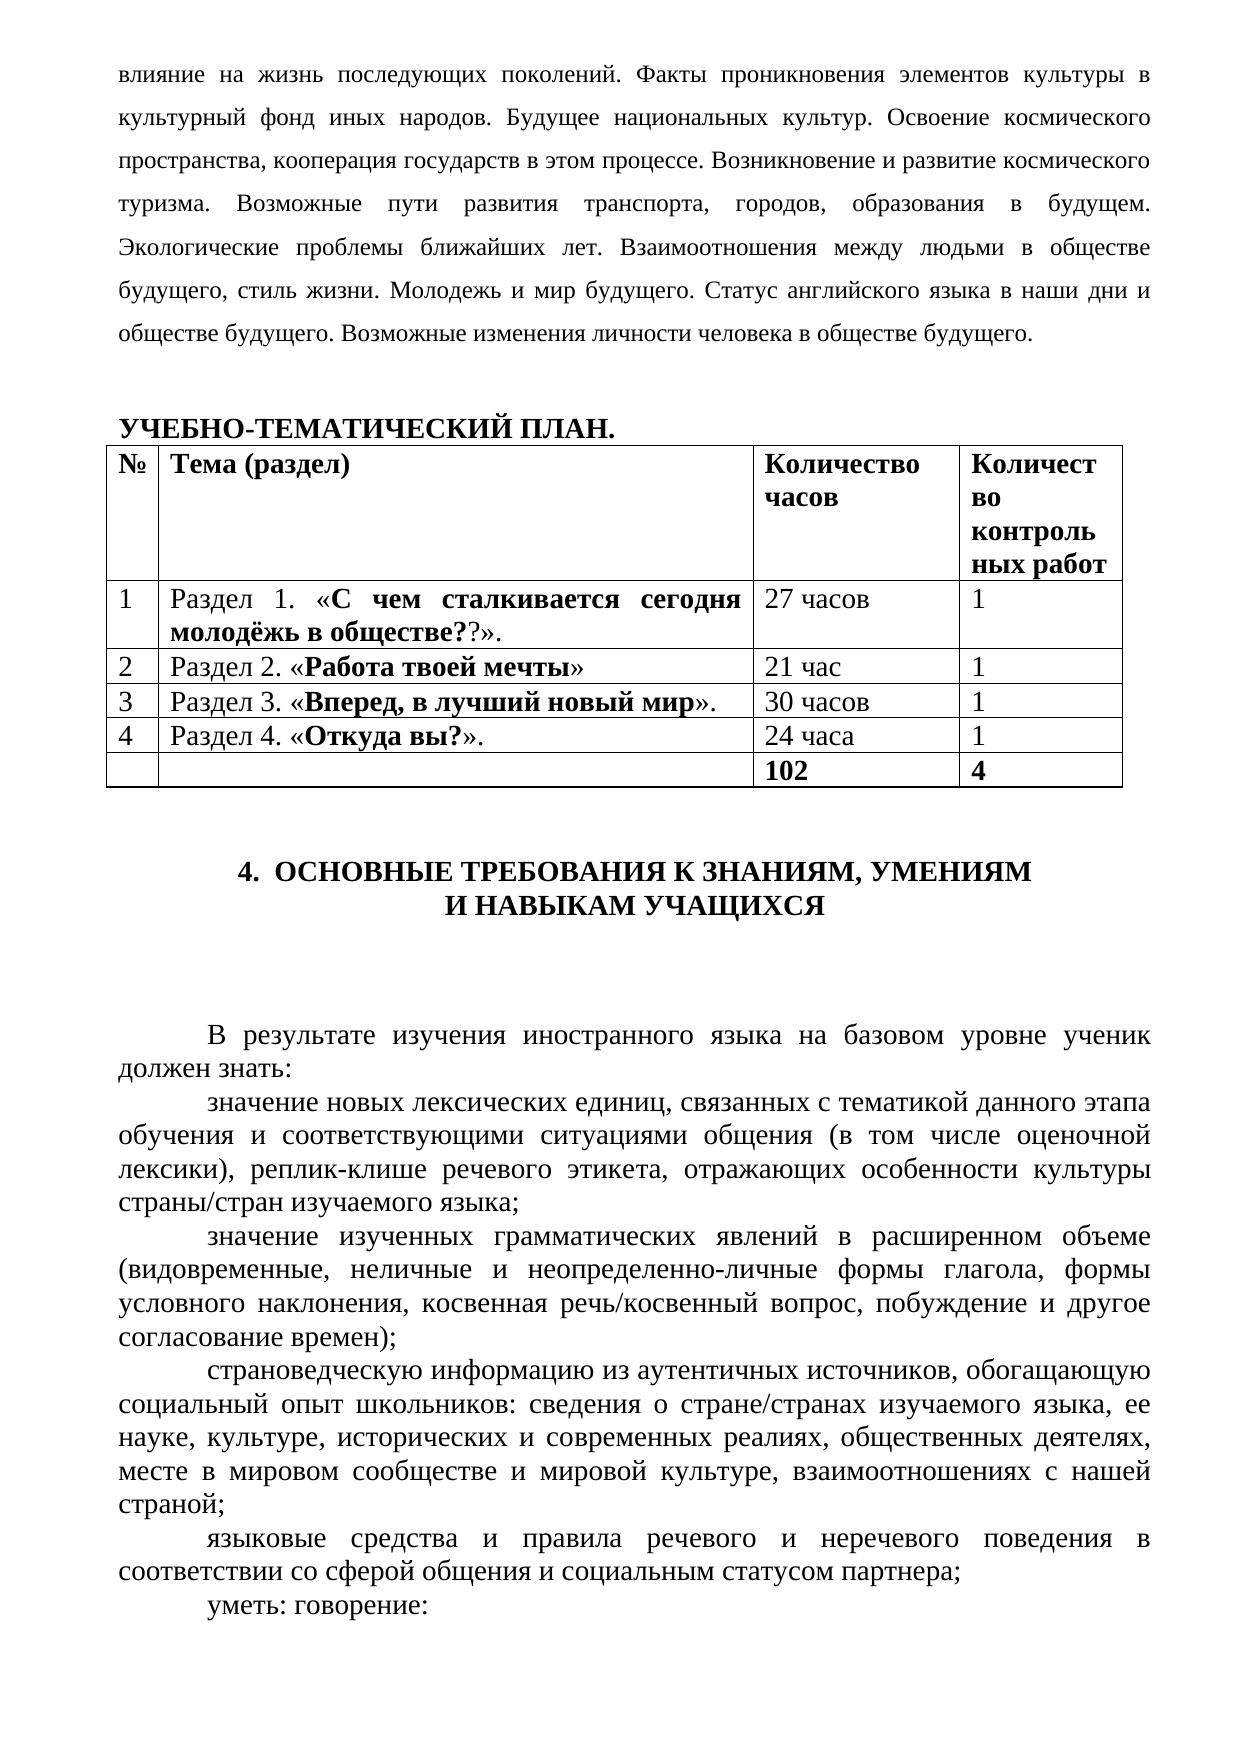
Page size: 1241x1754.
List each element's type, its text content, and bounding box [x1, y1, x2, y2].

text И НАВЫКАМ УЧАЩИХСЯ [118, 888, 1152, 922]
table_cell Раздел 2. «Работа твоей мечты» [159, 649, 753, 683]
table_header Количество часов [754, 446, 959, 580]
table_header Количество контрольных работ [960, 446, 1122, 580]
table_cell 4 [107, 718, 158, 752]
text страноведческую информацию из аутентичных источников, обогащающую социальный опыт школьников: сведения о стране/странах изучаемого языка, ее науке, культуре, исторических и современных реалиях, общественных деятелях, месте в мировом сообществе и мировой культуре, взаимоотношениях с нашей страной; [118, 1352, 1152, 1520]
text УЧЕБНО-ТЕМАТИЧЕСКИЙ ПЛАН. [118, 411, 1152, 445]
text значение изученных грамматических явлений в расширенном объеме (видовременные, неличные и неопределенно-личные формы глагола, формы условного наклонения, косвенная речь/косвенный вопрос, побуждение и другое согласование времен); [118, 1218, 1152, 1352]
table_cell 1 [960, 684, 1122, 717]
table_cell 27 часов [754, 581, 959, 648]
text языковые средства и правила речевого и неречевого поведения в соответствии со сферой общения и социальным статусом партнера; [118, 1520, 1152, 1587]
table_cell 1 [960, 649, 1122, 683]
table_cell 4 [960, 753, 1122, 786]
table_cell 1 [107, 581, 158, 648]
text В результате изучения иностранного языка на базовом уровне ученик должен знать: [118, 1017, 1152, 1084]
table_cell Раздел 1. «С чем сталкивается сегодня молодёжь в обществе??». [159, 581, 753, 648]
table_cell 1 [960, 581, 1122, 648]
text уметь: говорение: [118, 1587, 1152, 1621]
table_cell 2 [107, 649, 158, 683]
table_cell 21 час [754, 649, 959, 683]
table_cell [159, 753, 753, 786]
table_cell Раздел 4. «Откуда вы?». [159, 718, 753, 752]
table_cell [107, 753, 158, 786]
table_cell 102 [754, 753, 959, 786]
text значение новых лексических единиц, связанных с тематикой данного этапа обучения и соответствующими ситуациями общения (в том числе оценочной лексики), реплик-клише речевого этикета, отражающих особенности культуры страны/стран изучаемого языка; [118, 1084, 1152, 1218]
table_cell 1 [960, 718, 1122, 752]
table_header Тема (раздел) [159, 446, 753, 580]
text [118, 59, 1152, 347]
text 4. ОСНОВНЫЕ ТРЕБОВАНИЯ К ЗНАНИЯМ, УМЕНИЯМ [118, 854, 1152, 888]
table_cell 3 [107, 684, 158, 717]
table_cell 30 часов [754, 684, 959, 717]
table_cell 24 часа [754, 718, 959, 752]
table_cell Раздел 3. «Вперед, в лучший новый мир». [159, 684, 753, 717]
table_header № [107, 446, 158, 580]
